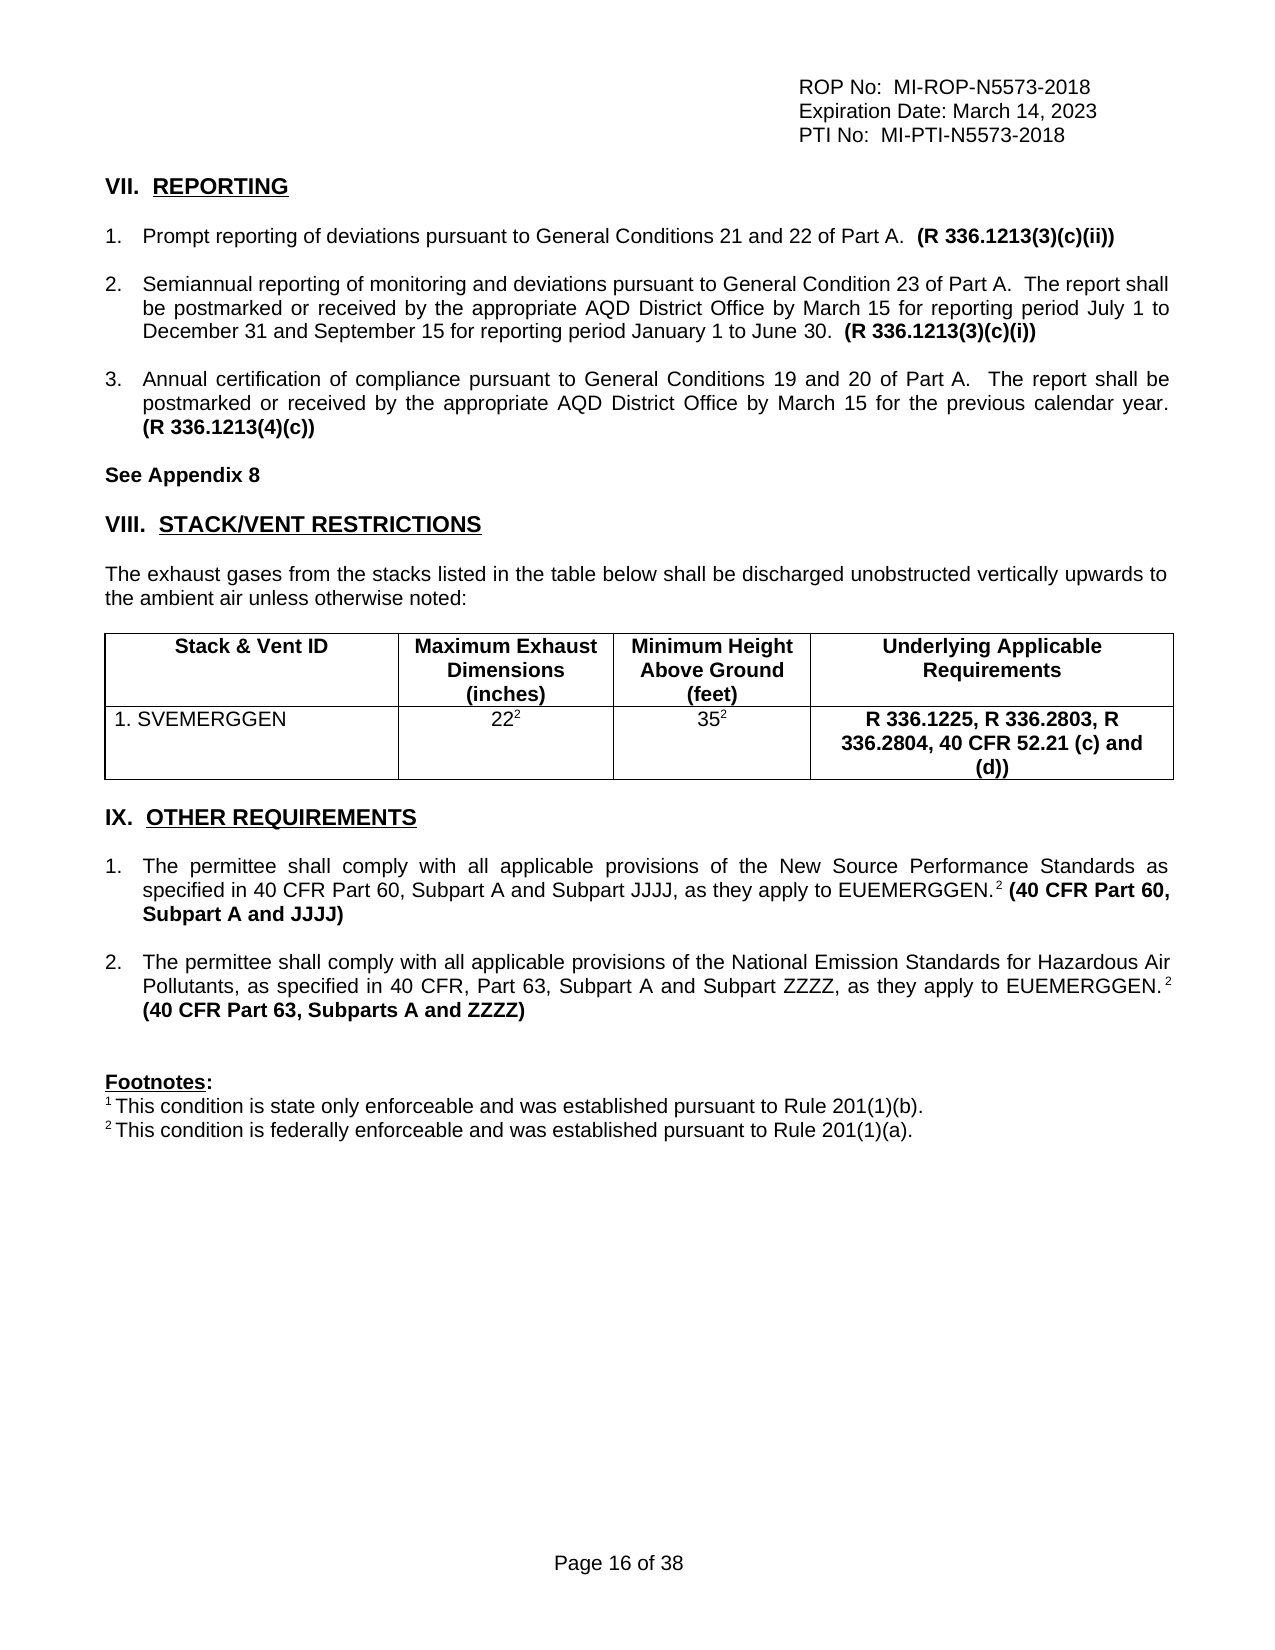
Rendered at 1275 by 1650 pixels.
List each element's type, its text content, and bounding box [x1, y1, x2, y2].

table_cell 352 [614, 707, 810, 779]
table_header Maximum Exhaust Dimensions (inches) [399, 634, 613, 706]
table_cell R 336.1225, R 336.2803, R 336.2804, 40 CFR 52.21 (c) and (d)) [811, 707, 1173, 779]
text 2 This condition is federally enforceable and was established pursuant to Rule 201(1)(a). [105, 1118, 1170, 1142]
text 2. The permittee shall comply with all applicable provisions of the National Emission Standards for Hazardous Air Pollutants, as specified in 40 CFR, Part 63, Subpart A and Subpart ZZZZ, as they apply to EUEMERGGEN.2 (40 CFR Part 63, Subparts A and ZZZZ) [105, 950, 1171, 1022]
list The permittee shall comply with all applicable provisions of the New Source Performance Standards as specified in 40 CFR Part 60, Subpart A and Subpart JJJJ, as they apply to EUEMERGGEN.2 (40 CFR Part 60, Subpart A and JJJJ) [105, 854, 1170, 926]
text The exhaust gases from the stacks listed in the table below shall be discharged unobstructed vertically upwards to the ambient air unless otherwise noted: [105, 561, 1170, 609]
text 1. Prompt reporting of deviations pursuant to General Conditions 21 and 22 of Part A. (R 336.1213(3)(c)(ii)) [105, 223, 1170, 247]
text VIII. STACK/VENT RESTRICTIONS [105, 511, 1170, 537]
text See Appendix 8 [105, 463, 1170, 487]
table_cell 1. SVEMERGGEN [106, 707, 398, 779]
table_header Underlying Applicable Requirements [811, 634, 1173, 706]
text 3. Annual certification of compliance pursuant to General Conditions 19 and 20 of Part A. The report shall be postmarked or received by the appropriate AQD District Office by March 15 for the previous calendar year. (R 336.1213(4)(c)) [105, 367, 1170, 439]
table_header Stack & Vent ID [106, 634, 398, 706]
text VII. REPORTING [105, 173, 1170, 199]
table_header Minimum Height Above Ground (feet) [614, 634, 810, 706]
text 2. Semiannual reporting of monitoring and deviations pursuant to General Condition 23 of Part A. The report shall be postmarked or received by the appropriate AQD District Office by March 15 for reporting period July 1 to December 31 and September 15 for reporting period January 1 to June 30. (R 336.1213(3)(c)(i)) [105, 271, 1170, 343]
text Footnotes: [105, 1070, 1170, 1094]
text 1 This condition is state only enforceable and was established pursuant to Rule 201(1)(b). [105, 1094, 1170, 1118]
text IX. OTHER REQUIREMENTS [105, 804, 1170, 830]
table_cell 222 [399, 707, 613, 779]
